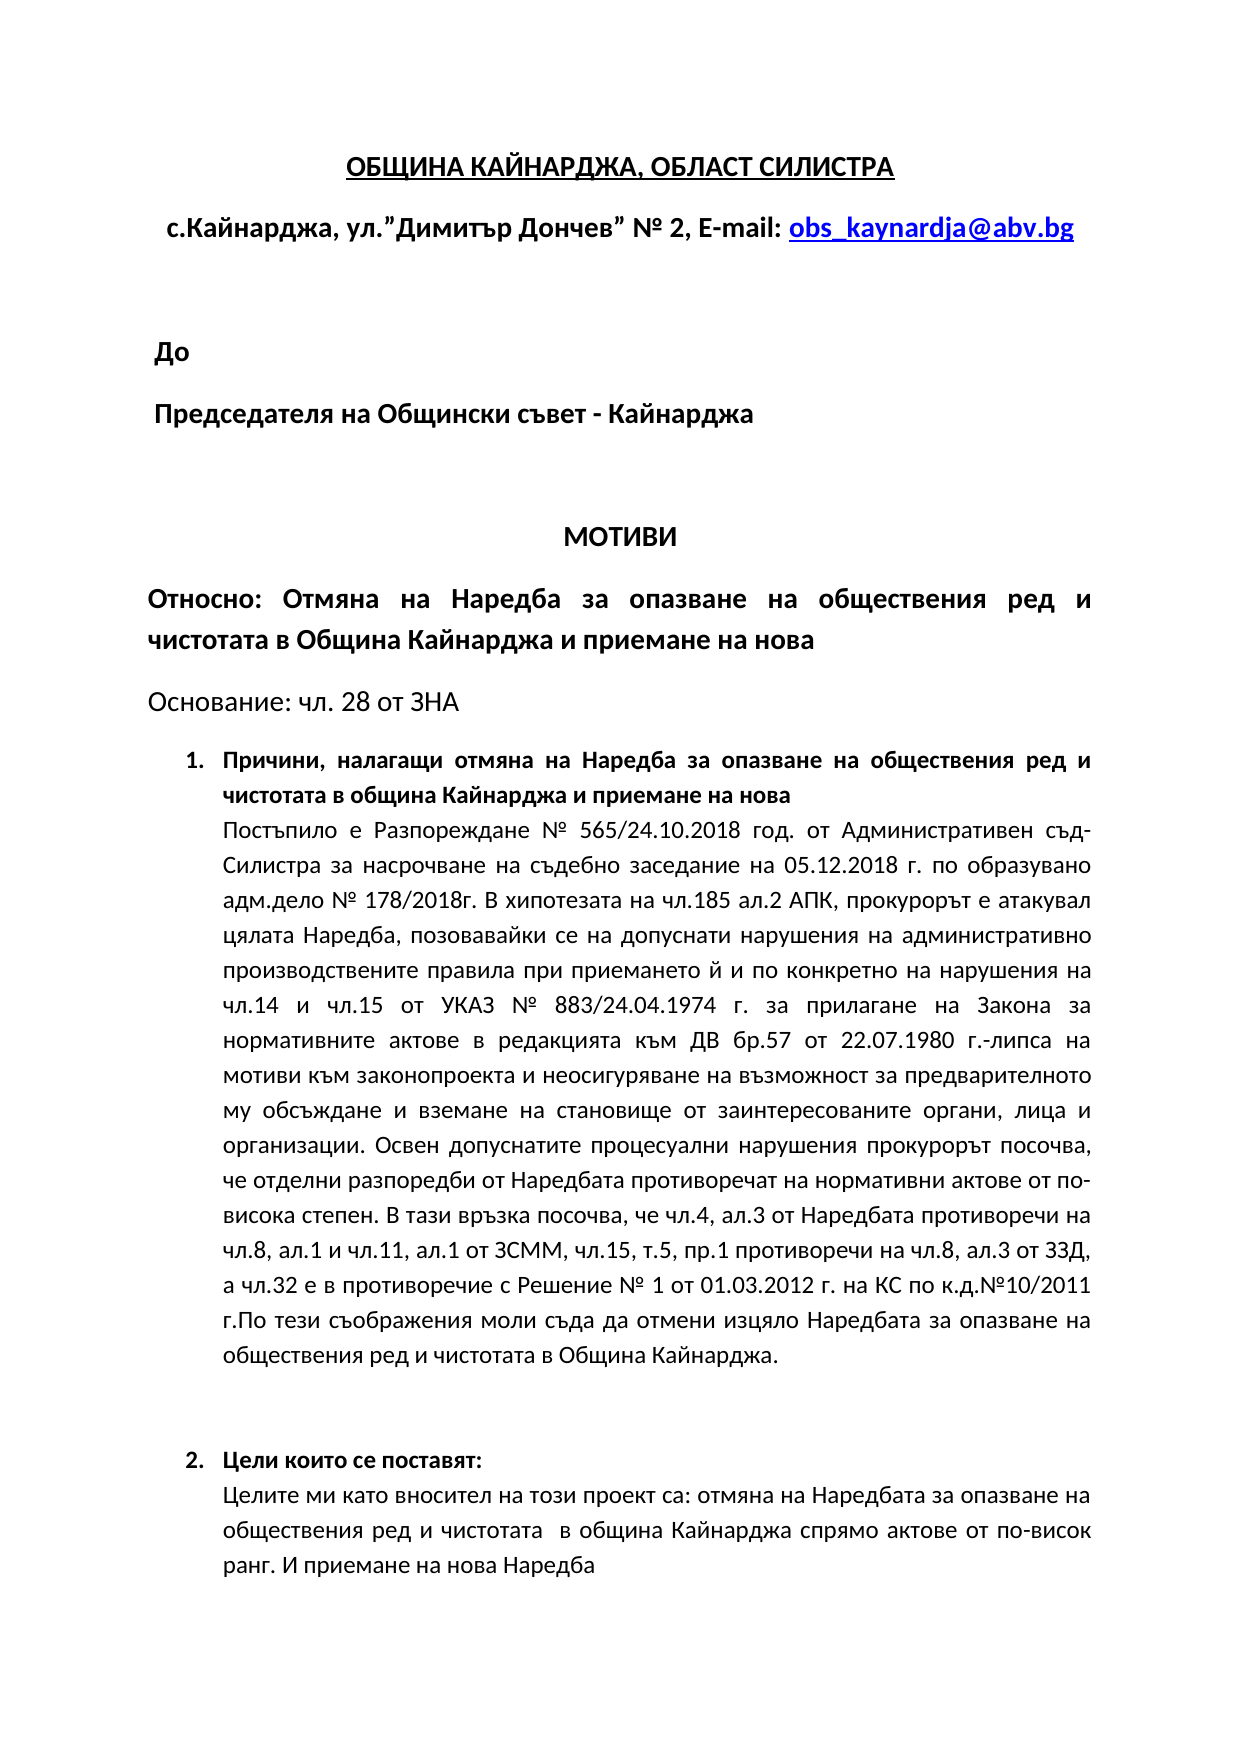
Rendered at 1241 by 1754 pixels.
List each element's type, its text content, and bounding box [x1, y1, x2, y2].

text Председателя на Общински съвет - Кайнарджа [148, 395, 1093, 430]
text До [148, 333, 1093, 368]
text Основание: чл. 28 от ЗНА [148, 683, 1093, 718]
text ОБЩИНА КАЙНАРДЖА, ОБЛАСТ СИЛИСТРА [148, 148, 1093, 183]
list Целите ми като вносител на този проект са: отмяна на Наредбата за опазване на обществения ред и чистотата в община Кайнарджа спрямо актове от по-висок ранг. И приемане на нова Наредба [223, 1479, 1093, 1580]
list Причини, налагащи отмяна на Наредба за опазване на обществения ред и чистотата в община Кайнарджа и приемане на нова [185, 744, 1093, 810]
text с.Кайнарджа, ул.”Димитър Дончев” № 2, E-mail: obs_kaynardja@abv.bg [148, 209, 1093, 245]
list Цели които се поставят: [185, 1444, 1093, 1475]
text МОТИВИ [148, 518, 1093, 554]
list Постъпило е Разпореждане № 565/24.10.2018 год. от Административен съд-Силистра за насрочване на съдебно заседание на 05.12.2018 г. по образувано адм.дело № 178/2018г. В хипотезата на чл.185 ал.2 АПК, прокурорът е атакувал цялата Наредба, позовавайки се на допуснати нарушения на административно производствените правила при приемането й и по конкретно на нарушения на чл.14 и чл.15 от УКАЗ № 883/24.04.1974 г. за прилагане на Закона за нормативните актове в редакцията към ДВ бр.57 от 22.07.1980 г.-липса на мотиви към законопроекта и неосигуряване на възможност за предварителното му обсъждане и вземане на становище от заинтересованите органи, лица и организации. Освен допуснатите процесуални нарушения прокурорът посочва, че отделни разпоредби от Наредбата противоречат на нормативни актове от по-висока степен. В тази връзка посочва, че чл.4, ал.3 от Наредбата противоречи на чл.8, ал.1 и чл.11, ал.1 от ЗСММ, чл.15, т.5, пр.1 противоречи на чл.8, ал.3 от ЗЗД, а чл.32 е в противоречие с Решение № 1 от 01.03.2012 г. на КС по к.д.№10/2011 г.По тези съображения моли съда да отмени изцяло Наредбата за опазване на обществения ред и чистотата в Община Кайнарджа. [223, 814, 1093, 1370]
text Относно: Отмяна на Наредба за опазване на обществения ред и чистотата в Община Кайнарджа и приемане на нова [148, 580, 1093, 657]
